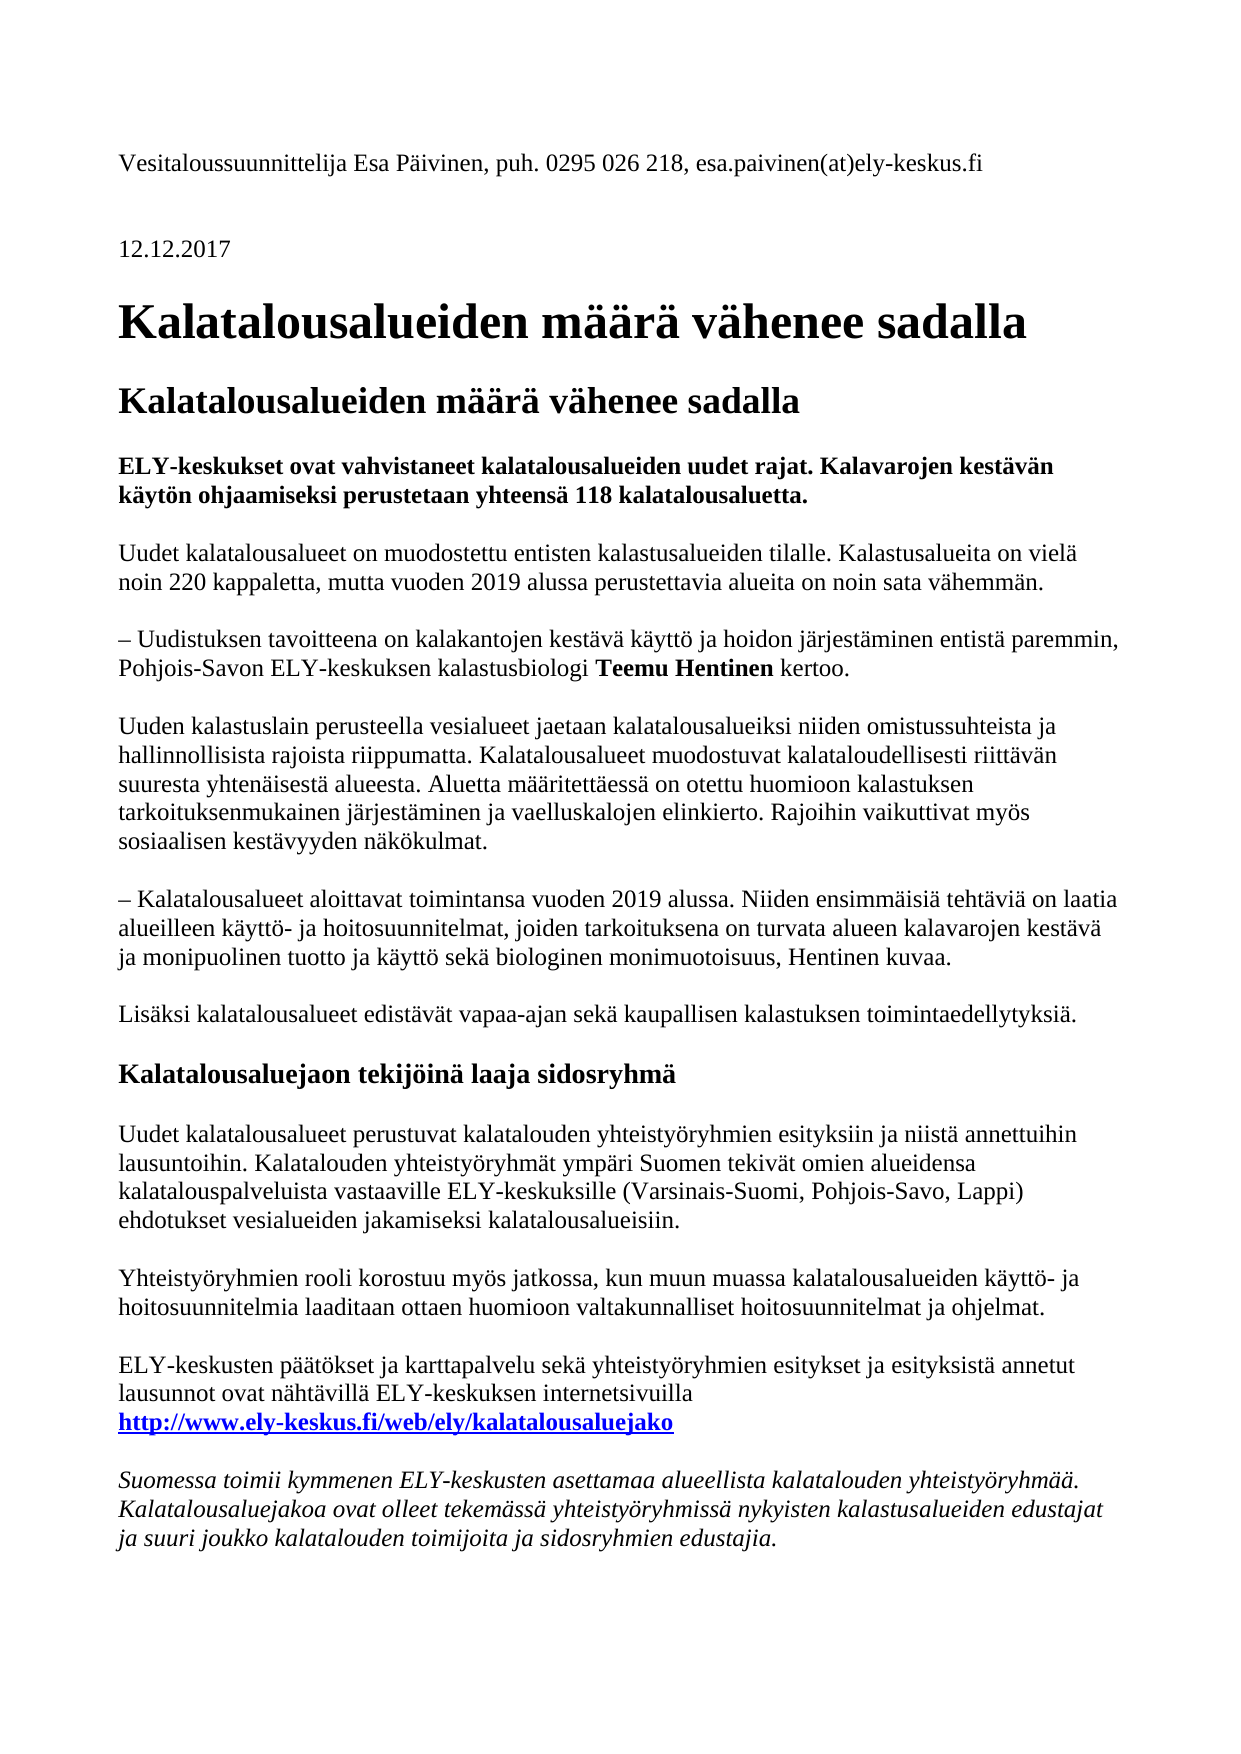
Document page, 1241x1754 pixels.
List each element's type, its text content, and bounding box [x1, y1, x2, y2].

text Uudet kalatalousalueet perustuvat kalatalouden yhteistyöryhmien esityksiin ja niistä annettuihin lausuntoihin. Kalatalouden yhteistyöryhmät ympäri Suomen tekivät omien alueidensa kalatalouspalveluista vastaaville ELY-keskuksille (Varsinais-Suomi, Pohjois-Savo, Lappi) ehdotukset vesialueiden jakamiseksi kalatalousalueisiin. [118, 1119, 1122, 1234]
text Lisäksi kalatalousalueet edistävät vapaa-ajan sekä kaupallisen kalastuksen toimintaedellytyksiä. [118, 999, 1122, 1028]
text – Uudistuksen tavoitteena on kalakantojen kestävä käyttö ja hoidon järjestäminen entistä paremmin, Pohjois-Savon ELY-keskuksen kalastusbiologi Teemu Hentinen kertoo. [118, 624, 1122, 682]
text ELY-keskusten päätökset ja karttapalvelu sekä yhteistyöryhmien esitykset ja esityksistä annetut lausunnot ovat nähtävillä ELY-keskuksen internetsivuilla http://www.ely-keskus.fi/web/ely/kalatalousaluejako [118, 1350, 1122, 1436]
text Uudet kalatalousalueet on muodostettu entisten kalastusalueiden tilalle. Kalastusalueita on vielä noin 220 kappaletta, mutta vuoden 2019 alussa perustettavia alueita on noin sata vähemmän. [118, 538, 1122, 595]
text Uuden kalastuslain perusteella vesialueet jaetaan kalatalousalueiksi niiden omistussuhteista ja hallinnollisista rajoista riippumatta. Kalatalousalueet muodostuvat kalataloudellisesti riittävän suuresta yhtenäisestä alueesta. Aluetta määritettäessä on otettu huomioon kalastuksen tarkoituksenmukainen järjestäminen ja vaelluskalojen elinkierto. Rajoihin vaikuttivat myös sosiaalisen kestävyyden näkökulmat. [118, 711, 1122, 855]
text – Kalatalousalueet aloittavat toimintansa vuoden 2019 alussa. Niiden ensimmäisiä tehtäviä on laatia alueilleen käyttö- ja hoitosuunnitelmat, joiden tarkoituksena on turvata alueen kalavarojen kestävä ja monipuolinen tuotto ja käyttö sekä biologinen monimuotoisuus, Hentinen kuvaa. [118, 884, 1122, 970]
text Kalatalousalueiden määrä vähenee sadalla [118, 379, 1122, 422]
text 12.12.2017 [118, 234, 1122, 263]
text Suomessa toimii kymmenen ELY-keskusten asettamaa alueellista kalatalouden yhteistyöryhmää. Kalatalousaluejakoa ovat olleet tekemässä yhteistyöryhmissä nykyisten kalastusalueiden edustajat ja suuri joukko kalatalouden toimijoita ja sidosryhmien edustajia. [118, 1465, 1122, 1551]
text Yhteistyöryhmien rooli korostuu myös jatkossa, kun muun muassa kalatalousalueiden käyttö- ja hoitosuunnitelmia laaditaan ottaen huomioon valtakunnalliset hoitosuunnitelmat ja ohjelmat. [118, 1263, 1122, 1321]
text ELY-keskukset ovat vahvistaneet kalatalousalueiden uudet rajat. Kalavarojen kestävän käytön ohjaamiseksi perustetaan yhteensä 118 kalatalousaluetta. [118, 451, 1122, 509]
text Vesitaloussuunnittelija Esa Päivinen, puh. 0295 026 218, esa.paivinen(at)ely-keskus.fi [118, 148, 1122, 176]
text Kalatalousaluejaon tekijöinä laaja sidosryhmä [118, 1057, 1122, 1090]
text Kalatalousalueiden määrä vähenee sadalla [118, 292, 1122, 350]
